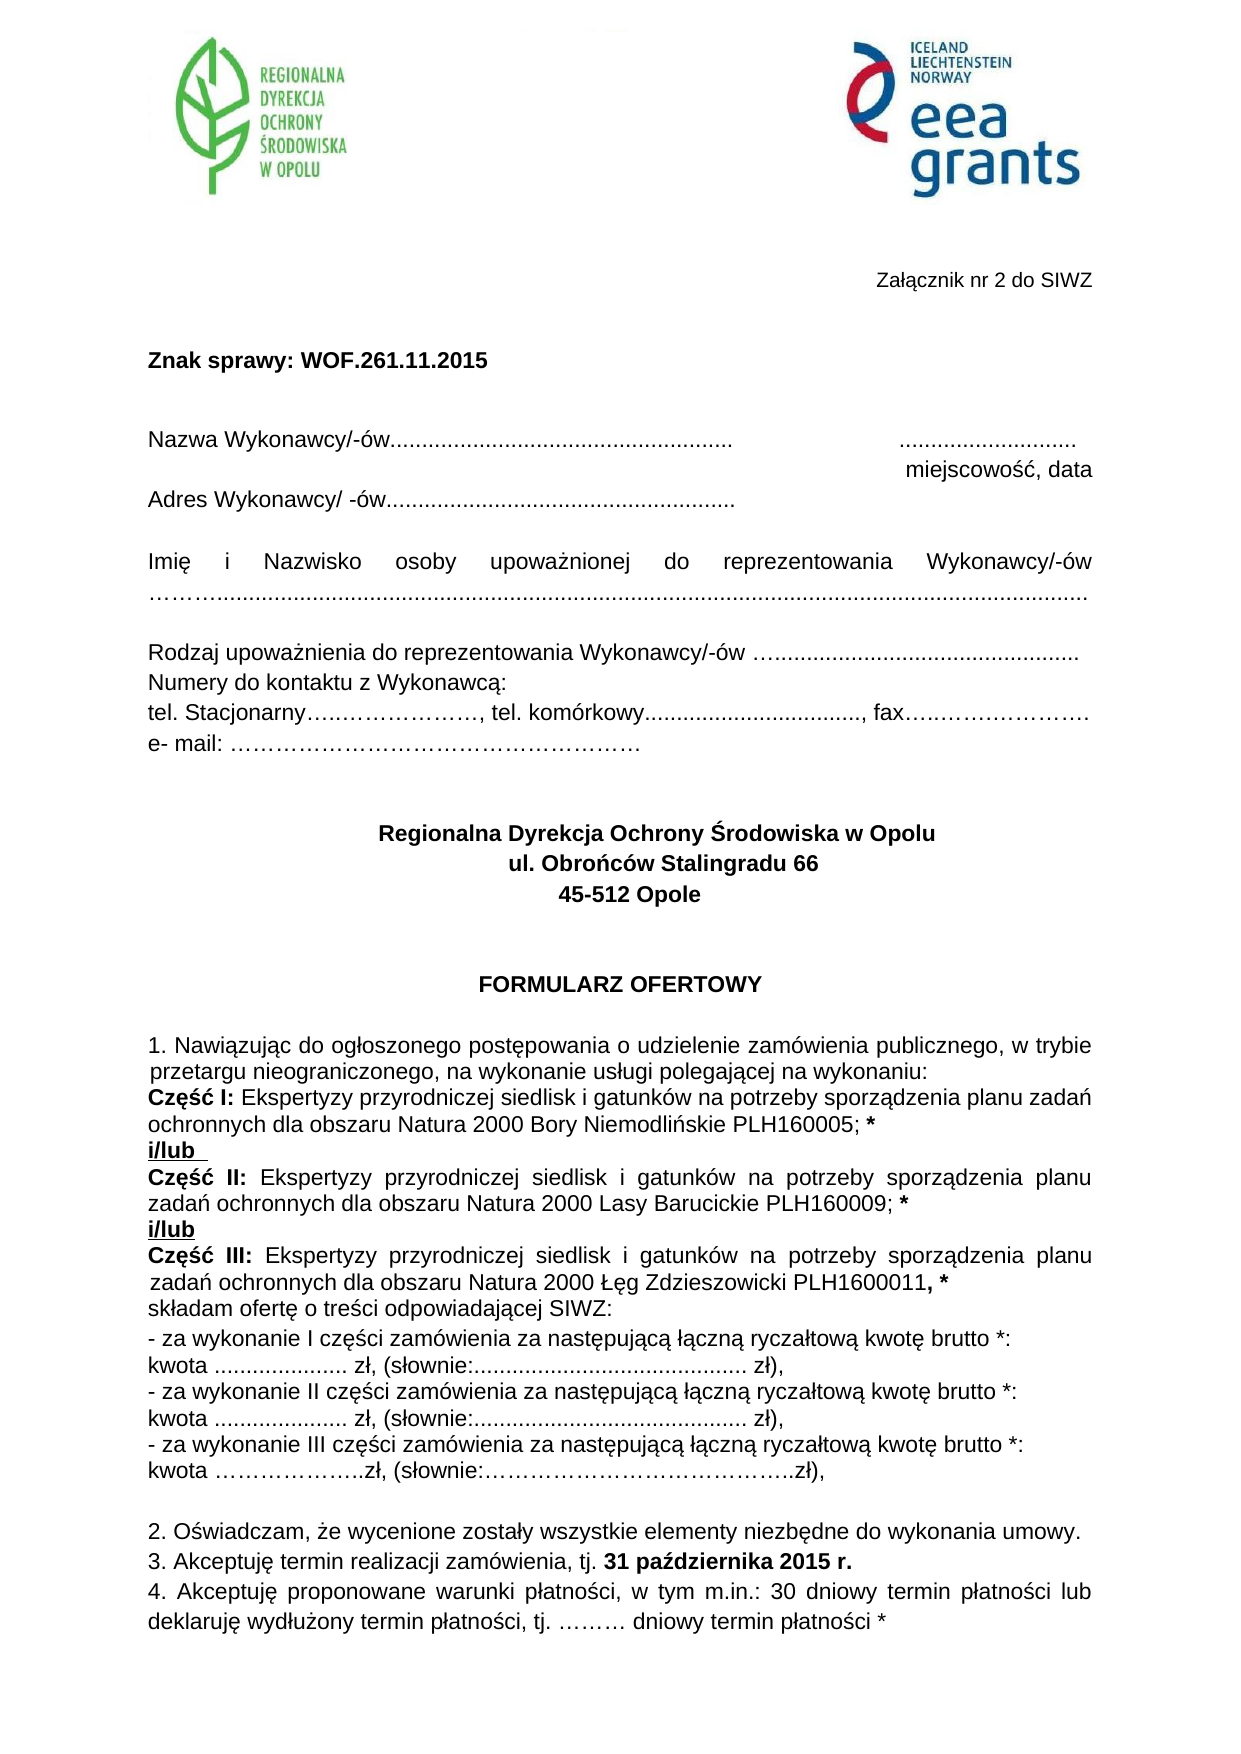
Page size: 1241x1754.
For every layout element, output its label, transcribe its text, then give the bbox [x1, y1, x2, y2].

text Regionalna Dyrekcja Ochrony Środowiska w Opolu [148, 820, 1092, 847]
text Załącznik nr 2 do SIWZ [148, 268, 1092, 292]
text Imię i Nazwisko osoby upoważnionej do reprezentowania Wykonawcy/-ów ………......................................................................................................................................... [148, 548, 1092, 605]
text Część III: Ekspertyzy przyrodniczej siedlisk i gatunków na potrzeby sporządzenia planu zadań ochronnych dla obszaru Natura 2000 Łęg Zdzieszowicki PLH1600011, * [148, 1242, 1092, 1295]
text Adres Wykonawcy/ -ów....................................................... [148, 486, 1092, 512]
text FORMULARZ OFERTOWY [148, 971, 1092, 998]
text Nazwa Wykonawcy/-ów...................................................... ............................ [148, 426, 1092, 452]
text Rodzaj upoważnienia do reprezentowania Wykonawcy/-ów …................................................ [148, 639, 1092, 665]
text i/lub [148, 1216, 1092, 1242]
text Znak sprawy: WOF.261.11.2015 [148, 347, 1092, 373]
text kwota ..................... zł, (słownie:........................................... zł), [148, 1352, 1092, 1378]
text 1. Nawiązując do ogłoszonego postępowania o udzielenie zamówienia publicznego, w trybie przetargu nieograniczonego, na wykonanie usługi polegającej na wykonaniu: [148, 1032, 1092, 1084]
text 2. Oświadczam, że wycenione zostały wszystkie elementy niezbędne do wykonania umowy. [148, 1518, 1092, 1544]
text Numery do kontaktu z Wykonawcą: [148, 669, 1092, 696]
text ul. Obrońców Stalingradu 66 [148, 850, 1092, 877]
text 3. Akceptuję termin realizacji zamówienia, tj. 31 października 2015 r. [148, 1548, 1092, 1574]
text kwota ………………..zł, (słownie:…………………………………..zł), [148, 1457, 1092, 1483]
text składam ofertę o treści odpowiadającej SIWZ: [148, 1295, 1092, 1322]
text Część I: Ekspertyzy przyrodniczej siedlisk i gatunków na potrzeby sporządzenia planu zadań ochronnych dla obszaru Natura 2000 Bory Niemodlińskie PLH160005; * [148, 1084, 1092, 1137]
text - za wykonanie II części zamówienia za następującą łączną ryczałtową kwotę brutto *: [148, 1378, 1092, 1404]
text - za wykonanie III części zamówienia za następującą łączną ryczałtową kwotę brutto *: [148, 1431, 1092, 1457]
text 4. Akceptuję proponowane warunki płatności, w tym m.in.: 30 dniowy termin płatności lub deklaruję wydłużony termin płatności, tj. ……… dniowy termin płatności * [148, 1578, 1092, 1634]
text 45-512 Opole [148, 881, 1092, 907]
text e- mail: ……………………………………………… [148, 729, 1092, 756]
text tel. Stacjonarny…..………………, tel. komórkowy.................................., fax…..…….…………. [148, 699, 1092, 726]
text i/lub [148, 1137, 1092, 1163]
text Część II: Ekspertyzy przyrodniczej siedlisk i gatunków na potrzeby sporządzenia planu zadań ochronnych dla obszaru Natura 2000 Lasy Barucickie PLH160009; * [148, 1163, 1092, 1216]
picture [147, 29, 1090, 207]
text kwota ..................... zł, (słownie:........................................... zł), [148, 1404, 1092, 1431]
text miejscowość, data [148, 456, 1092, 482]
text - za wykonanie I części zamówienia za następującą łączną ryczałtową kwotę brutto *: [148, 1325, 1092, 1352]
